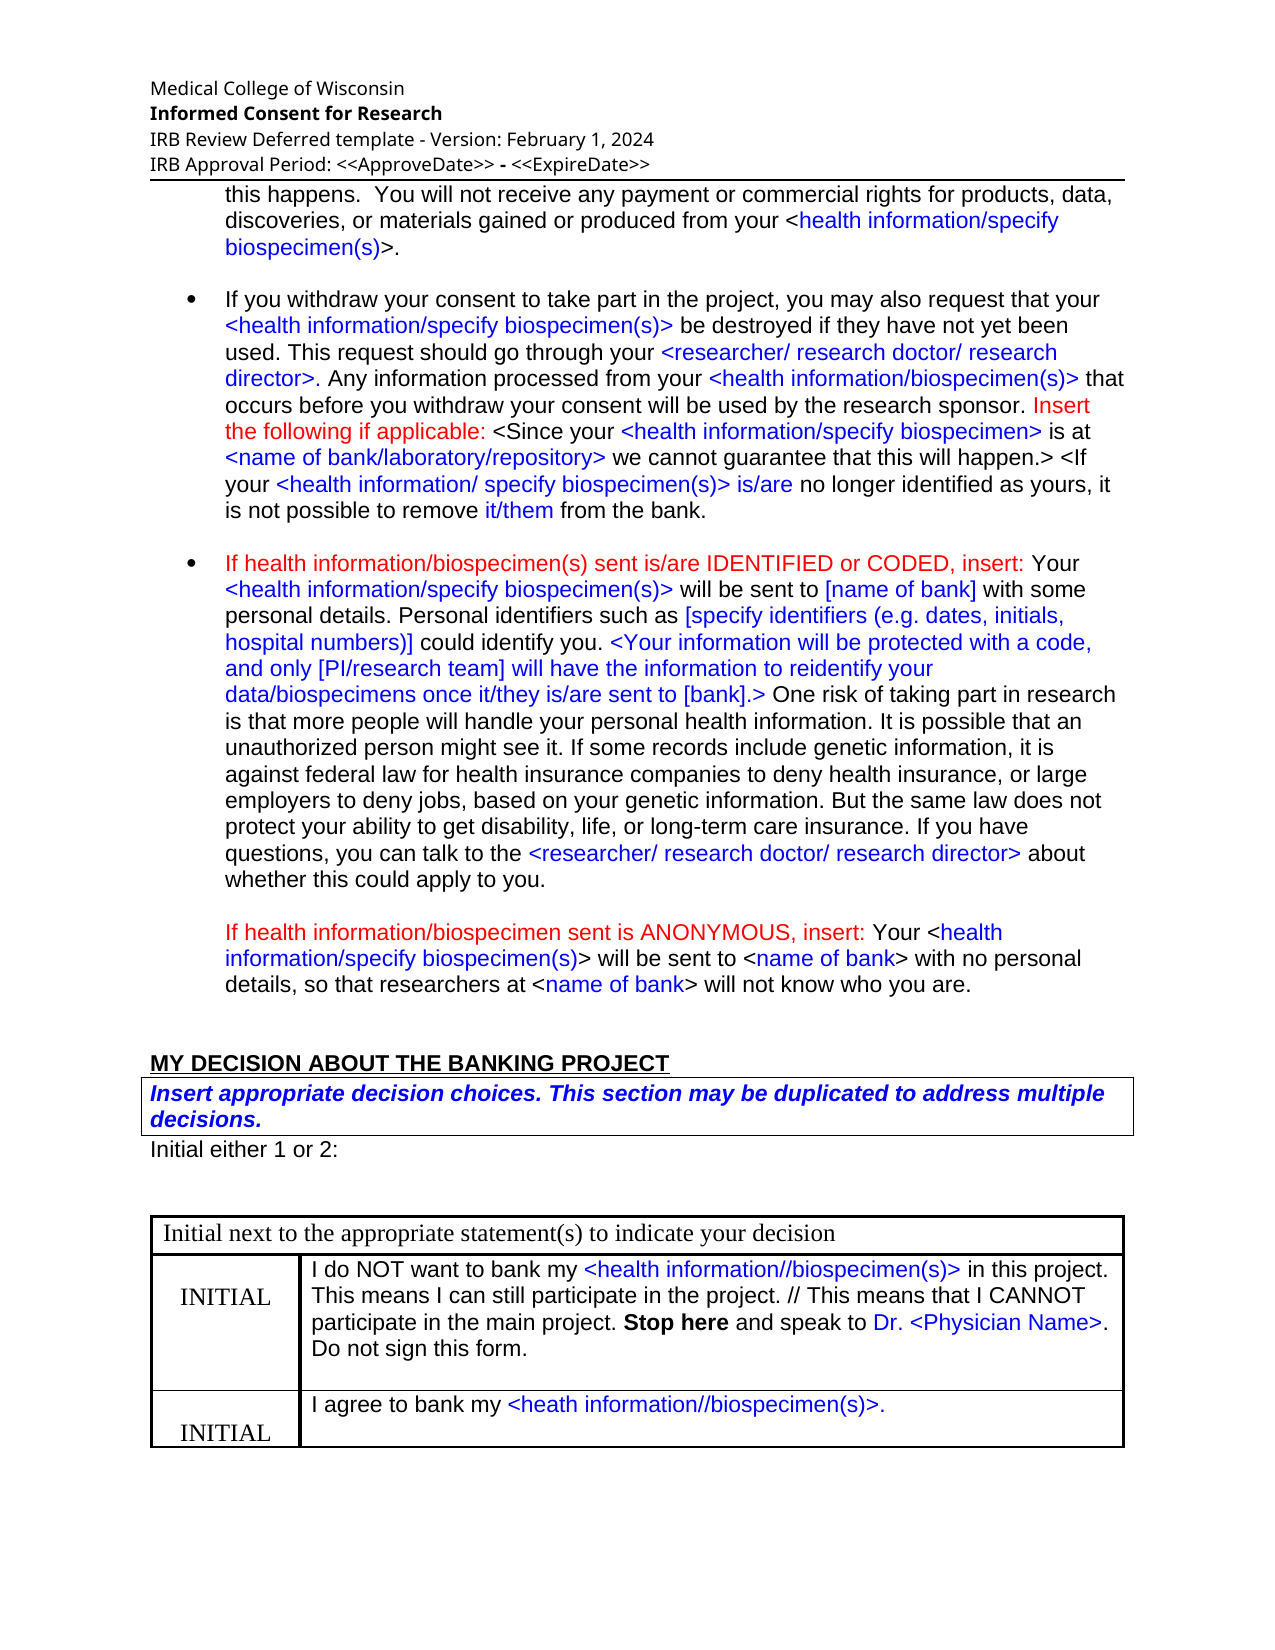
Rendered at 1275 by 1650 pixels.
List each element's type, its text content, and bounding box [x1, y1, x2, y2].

text MY DECISION ABOUT THE BANKING PROJECT [150, 1050, 1125, 1077]
list If health information/biospecimen sent is ANONYMOUS, insert: Your <health information/specify biospecimen(s)> will be sent to <name of bank> with no personal details, so that researchers at <name of bank> will not know who you are. [225, 919, 1125, 998]
table_cell [153, 1391, 298, 1446]
text Insert appropriate decision choices. This section may be duplicated to address multiple decisions. [142, 1078, 1133, 1135]
list If you withdraw your consent to take part in the project, you may also request that your <health information/specify biospecimen(s)> be destroyed if they have not yet been used. This request should go through your <researcher/ research doctor/ research director>. Any information processed from your <health information/biospecimen(s)> that occurs before you withdraw your consent will be used by the research sponsor. Insert the following if applicable: <Since your <health information/specify biospecimen> is at <name of bank/laboratory/repository> we cannot guarantee that this will happen.> <If your <health information/ specify biospecimen(s)> is/are no longer identified as yours, it is not possible to remove it/them from the bank. [187, 286, 1125, 523]
table_cell [153, 1256, 298, 1390]
table_cell <heath information//biospecimen(s)>. [302, 1391, 1122, 1446]
text Initial either 1 or 2: [150, 1136, 1125, 1162]
table_cell <health information//biospecimen(s)> // This means that I CANNOT participate in the main project. Stop here and speak to Dr. <Physician Name>. Do not sign this form. [302, 1256, 1122, 1390]
list If health information/biospecimen(s) sent is/are IDENTIFIED or CODED, insert: Your <health information/specify biospecimen(s)> will be sent to [name of bank] with some personal details. Personal identifiers such as [specify identifiers (e.g. dates, initials, hospital numbers)] could identify you. <Your information will be protected with a code, and only [PI/research team] will have the information to reidentify your data/biospecimens once it/they is/are sent to [bank].> One risk of taking part in research is that more people will handle your personal health information. It is possible that an unauthorized person might see it. If some records include genetic information, it is against federal law for health insurance companies to deny health insurance, or large employers to deny jobs, based on your genetic information. But the same law does not protect your ability to get disability, life, or long-term care insurance. If you have questions, you can talk to the <researcher/ research doctor/ research director> about whether this could apply to you. [187, 550, 1125, 892]
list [187, 181, 1125, 260]
